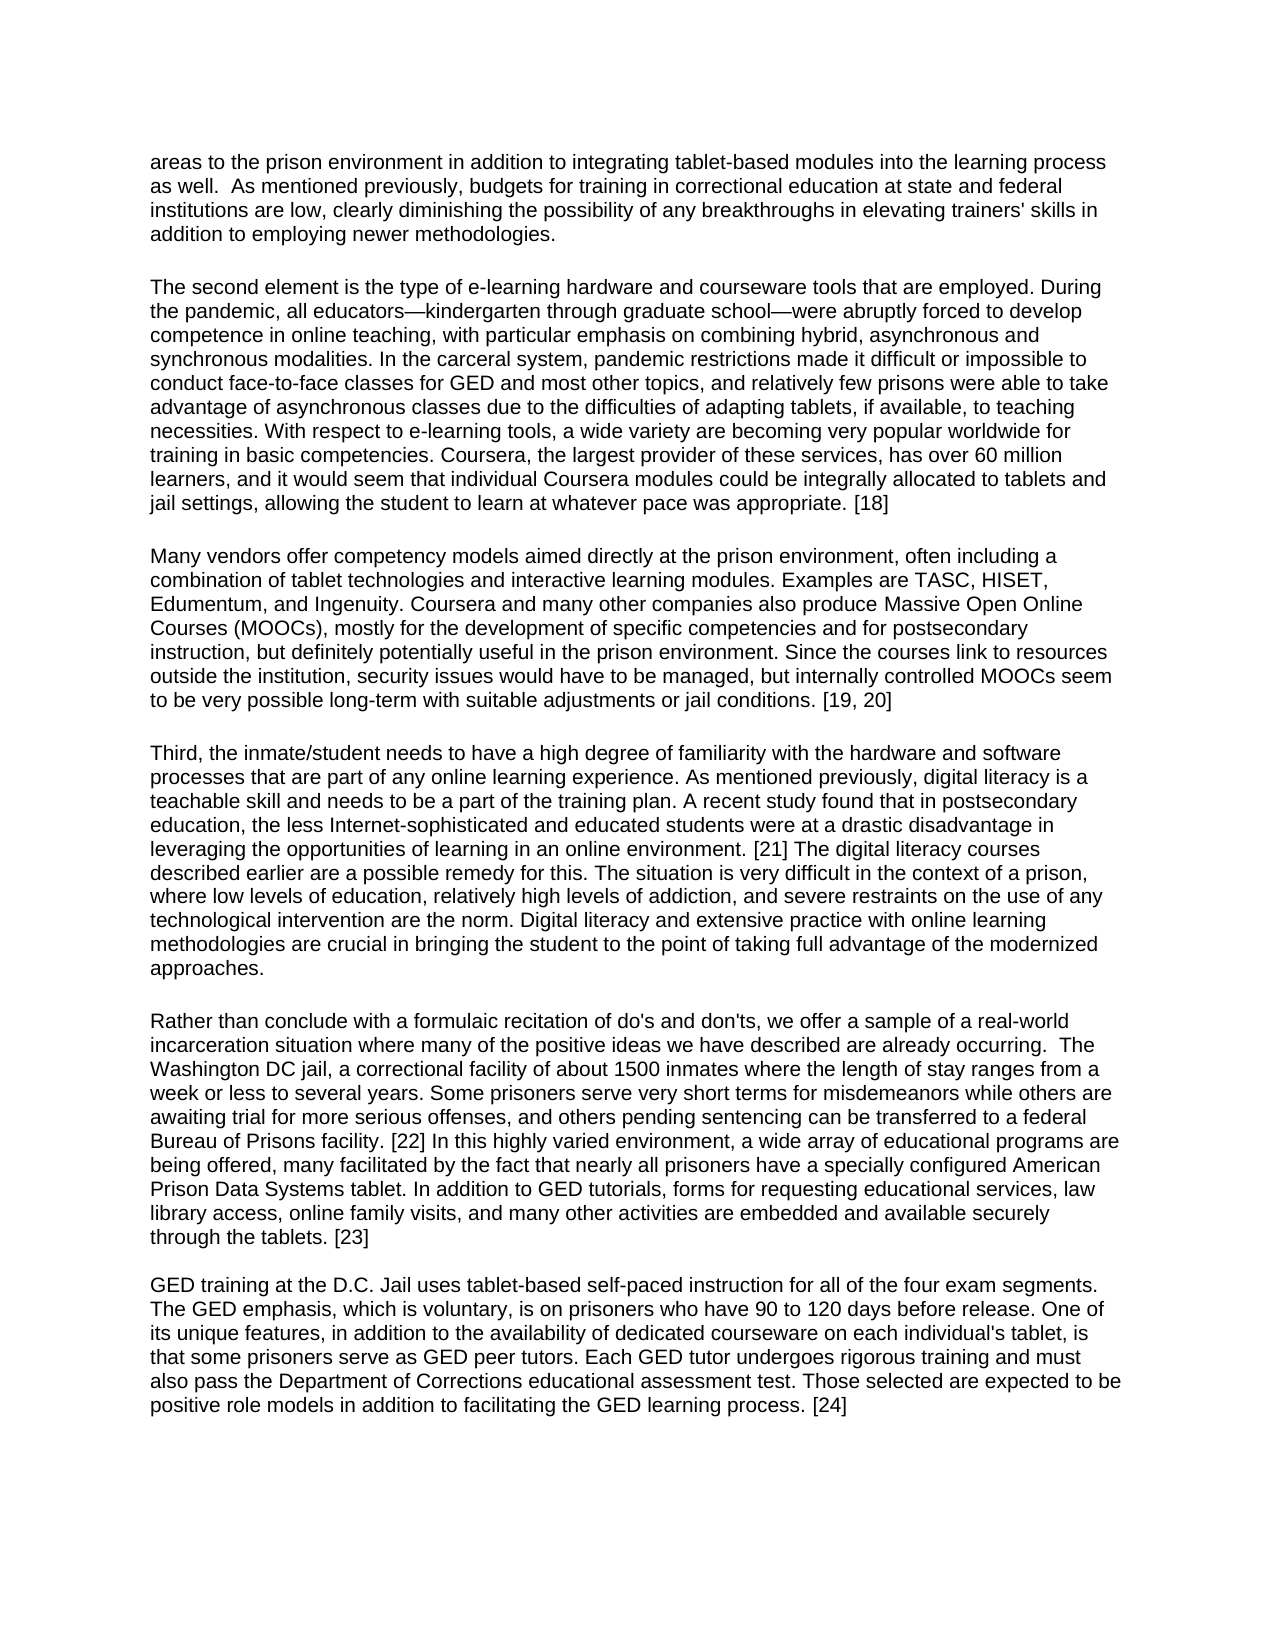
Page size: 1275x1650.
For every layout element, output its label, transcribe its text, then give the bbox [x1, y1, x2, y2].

text Many vendors offer competency models aimed directly at the prison environment, often including a combination of tablet technologies and interactive learning modules. Examples are TASC, HISET, Edumentum, and Ingenuity. Coursera and many other companies also produce Massive Open Online Courses (MOOCs), mostly for the development of specific competencies and for postsecondary instruction, but definitely potentially useful in the prison environment. Since the courses link to resources outside the institution, security issues would have to be managed, but internally controlled MOOCs seem to be very possible long-term with suitable adjustments or jail conditions. [19, 20] [150, 544, 1125, 711]
text Rather than conclude with a formulaic recitation of do's and don'ts, we offer a sample of a real-world incarceration situation where many of the positive ideas we have described are already occurring. The Washington DC jail, a correctional facility of about 1500 inmates where the length of stay ranges from a week or less to several years. Some prisoners serve very short terms for misdemeanors while others are awaiting trial for more serious offenses, and others pending sentencing can be transferred to a federal Bureau of Prisons facility. [22] In this highly varied environment, a wide array of educational programs are being offered, many facilitated by the fact that nearly all prisoners have a specially configured American Prison Data Systems tablet. In addition to GED tutorials, forms for requesting educational services, law library access, online family visits, and many other activities are embedded and available securely through the tablets. [23] [150, 1009, 1125, 1249]
text GED training at the D.C. Jail uses tablet-based self-paced instruction for all of the four exam segments. The GED emphasis, which is voluntary, is on prisoners who have 90 to 120 days before release. One of its unique features, in addition to the availability of dedicated courseware on each individual's tablet, is that some prisoners serve as GED peer tutors. Each GED tutor undergoes rigorous training and must also pass the Department of Corrections educational assessment test. Those selected are expected to be positive role models in addition to facilitating the GED learning process. [24] [150, 1273, 1125, 1417]
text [150, 150, 1125, 246]
text The second element is the type of e-learning hardware and courseware tools that are employed. During the pandemic, all educators—kindergarten through graduate school—were abruptly forced to develop competence in online teaching, with particular emphasis on combining hybrid, asynchronous and synchronous modalities. In the carceral system, pandemic restrictions made it difficult or impossible to conduct face-to-face classes for GED and most other topics, and relatively few prisons were able to take advantage of asynchronous classes due to the difficulties of adapting tablets, if available, to teaching necessities. With respect to e-learning tools, a wide variety are becoming very popular worldwide for training in basic competencies. Coursera, the largest provider of these services, has over 60 million learners, and it would seem that individual Coursera modules could be integrally allocated to tablets and jail settings, allowing the student to learn at whatever pace was appropriate. [18] [150, 275, 1125, 514]
text Third, the inmate/student needs to have a high degree of familiarity with the hardware and software processes that are part of any online learning experience. As mentioned previously, digital literacy is a teachable skill and needs to be a part of the training plan. A recent study found that in postsecondary education, the less Internet-sophisticated and educated students were at a drastic disadvantage in leveraging the opportunities of learning in an online environment. [21] The digital literacy courses described earlier are a possible remedy for this. The situation is very difficult in the context of a prison, where low levels of education, relatively high levels of addiction, and severe restraints on the use of any technological intervention are the norm. Digital literacy and extensive practice with online learning methodologies are crucial in bringing the student to the point of taking full advantage of the modernized approaches. [150, 741, 1125, 980]
